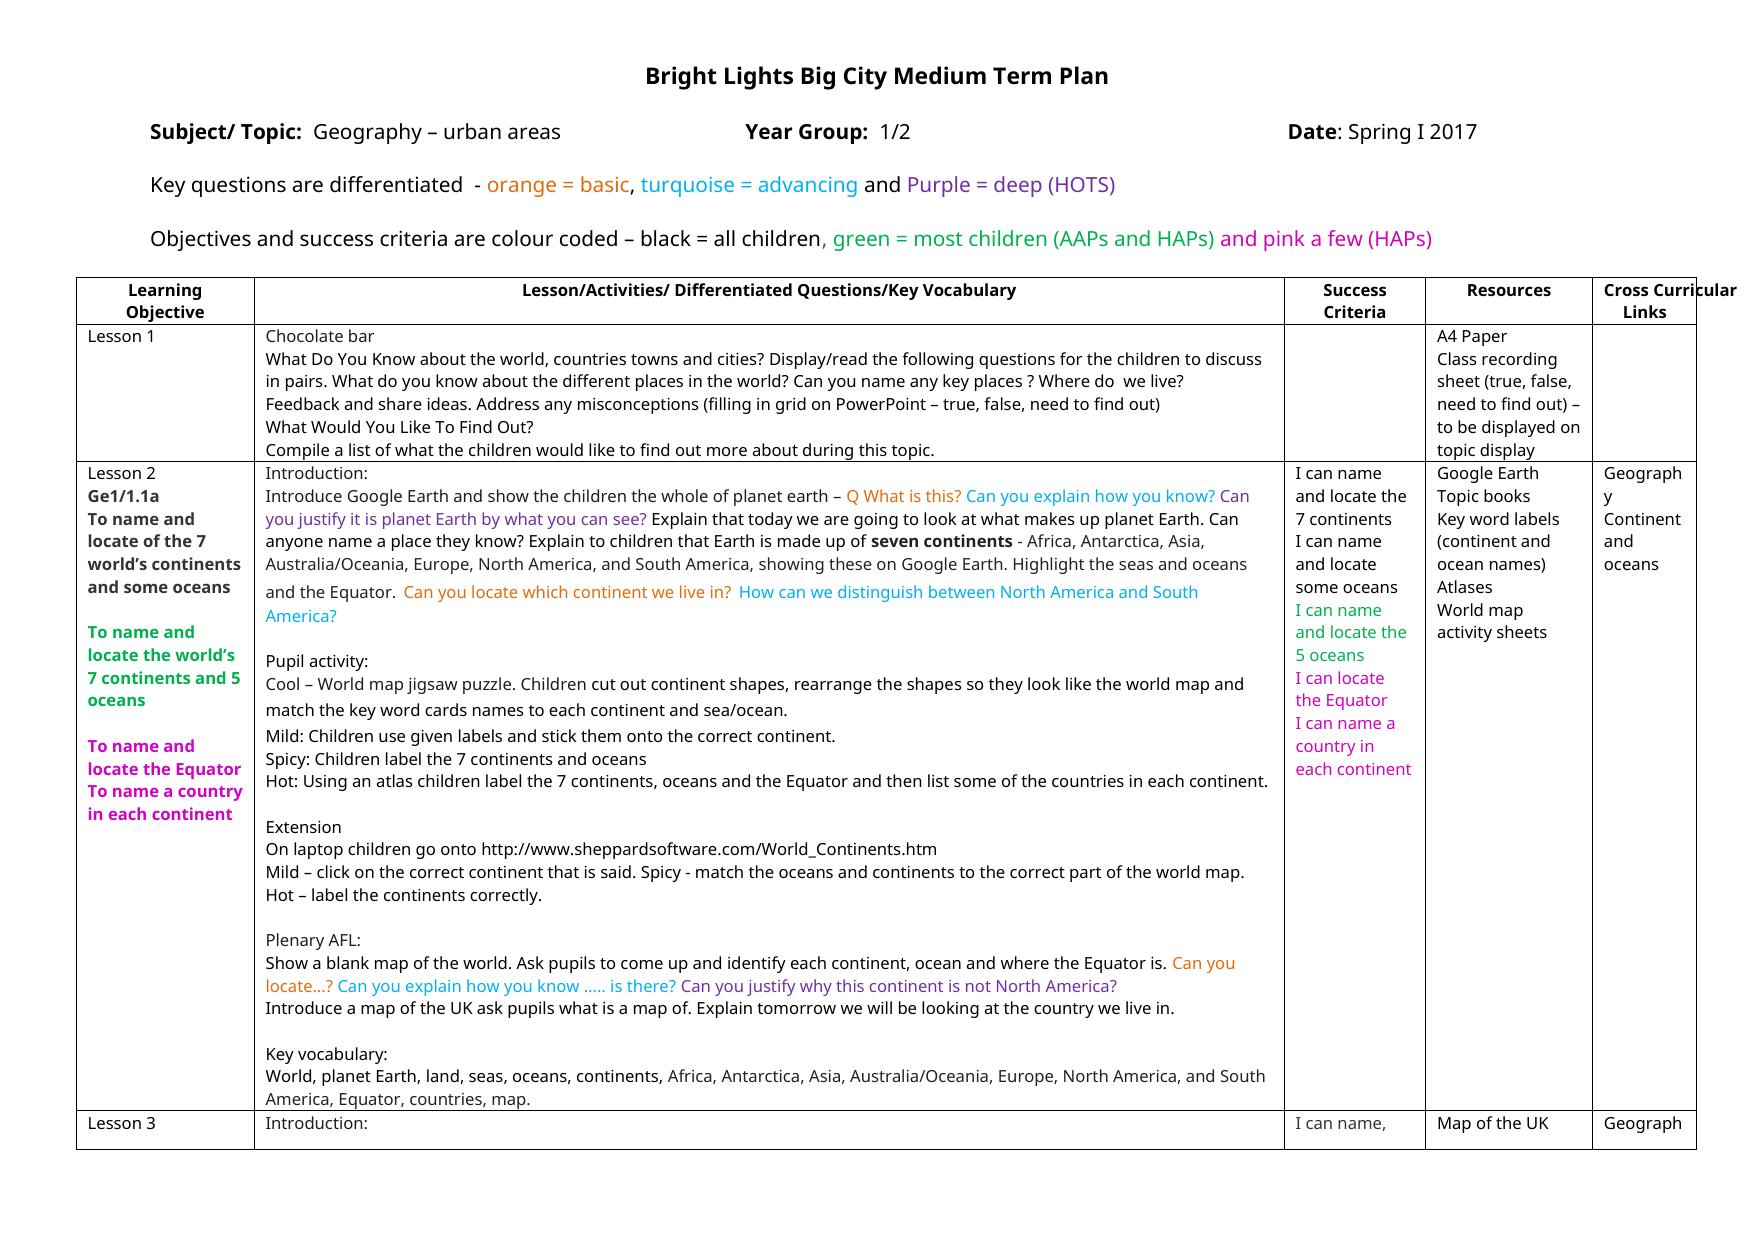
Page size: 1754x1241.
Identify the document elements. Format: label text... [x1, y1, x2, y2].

table_header Success Criteria [1285, 278, 1425, 323]
table_header Cross Curricular Links [1593, 278, 1696, 323]
table_cell Introduction: Introduce Google Earth and show the children the whole of planet earth – Q What is this? Can you explain how you know? Can you justify it is planet Earth by what you can see? Explain that today we are going to look at what makes up planet Earth. Can anyone name a place they know? Explain to children that Earth is made up of seven continents - Africa, Antarctica, Asia, Australia/Oceania, Europe, North America, and South America, showing these on Google Earth. Highlight the seas and oceans and the Equator. Can you locate which continent we live in? How can we distinguish between North America and South America? Pupil activity: Cool – World map jigsaw puzzle. Children cut out continent shapes, rearrange the shapes so they look like the world map and match the key word cards names to each continent and sea/ocean. Mild: Children use given labels and stick them onto the correct continent. Spicy: Children label the 7 continents and oceans Hot: Using an atlas children label the 7 continents, oceans and the Equator and then list some of the countries in each continent. Extension On laptop children go onto http://www.sheppardsoftware.com/World_Continents.htm Mild – click on the correct continent that is said. Spicy - match the oceans and continents to the correct part of the world map. Hot – label the continents correctly. Plenary AFL: Show a blank map of the world. Ask pupils to come up and identify each continent, ocean and where the Equator is. Can you locate…? Can you explain how you know ….. is there? Can you justify why this continent is not North America? Introduce a map of the UK ask pupils what is a map of. Explain tomorrow we will be looking at the country we live in. Key vocabulary: World, planet Earth, land, seas, oceans, continents, Africa, Antarctica, Asia, Australia/Oceania, Europe, North America, and South America, Equator, countries, map. [255, 462, 1284, 1110]
text Bright Lights Big City Medium Term Plan [150, 60, 1604, 91]
table_header Learning Objective [77, 278, 254, 323]
table_cell [1593, 325, 1696, 461]
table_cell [1426, 1111, 1592, 1149]
table_cell Lesson 1 [77, 325, 254, 461]
text Key questions are differentiated - orange = basic, turquoise = advancing and Purple = deep (HOTS) [150, 170, 1604, 199]
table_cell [255, 1111, 1284, 1149]
table_cell Chocolate bar What Do You Know about the world, countries towns and cities? Display/read the following questions for the children to discuss in pairs. What do you know about the different places in the world? Can you name any key places ? Where do we live? Feedback and share ideas. Address any misconceptions (filling in grid on PowerPoint – true, false, need to find out) What Would You Like To Find Out? Compile a list of what the children would like to find out more about during this topic. [255, 325, 1284, 461]
table_cell Geography Continent and oceans [1593, 462, 1696, 1110]
table_cell A4 Paper Class recording sheet (true, false, need to find out) – to be displayed on topic display [1426, 325, 1592, 461]
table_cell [1285, 1111, 1425, 1149]
table_cell I can name and locate the 7 continents I can name and locate some oceans I can name and locate the 5 oceans I can locate the Equator I can name a country in each continent [1285, 462, 1425, 1110]
table_cell Lesson 2 Ge1/1.1a To name and locate of the 7 world’s continents and some oceans To name and locate the world’s 7 continents and 5 oceans To name and locate the Equator To name a country in each continent [77, 462, 254, 1110]
table_header Resources [1426, 278, 1592, 323]
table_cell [77, 1111, 254, 1149]
table_cell [1285, 325, 1425, 461]
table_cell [1593, 1111, 1696, 1149]
text Objectives and success criteria are colour coded – black = all children, green = most children (AAPs and HAPs) and pink a few (HAPs) [150, 224, 1604, 252]
table_cell Google Earth Topic books Key word labels (continent and ocean names) Atlases World map activity sheets [1426, 462, 1592, 1110]
text Subject/ Topic: Geography – urban areas Year Group: 1/2 Date: Spring I 2017 [150, 117, 1604, 145]
table_header Lesson/Activities/ Differentiated Questions/Key Vocabulary [255, 278, 1284, 323]
